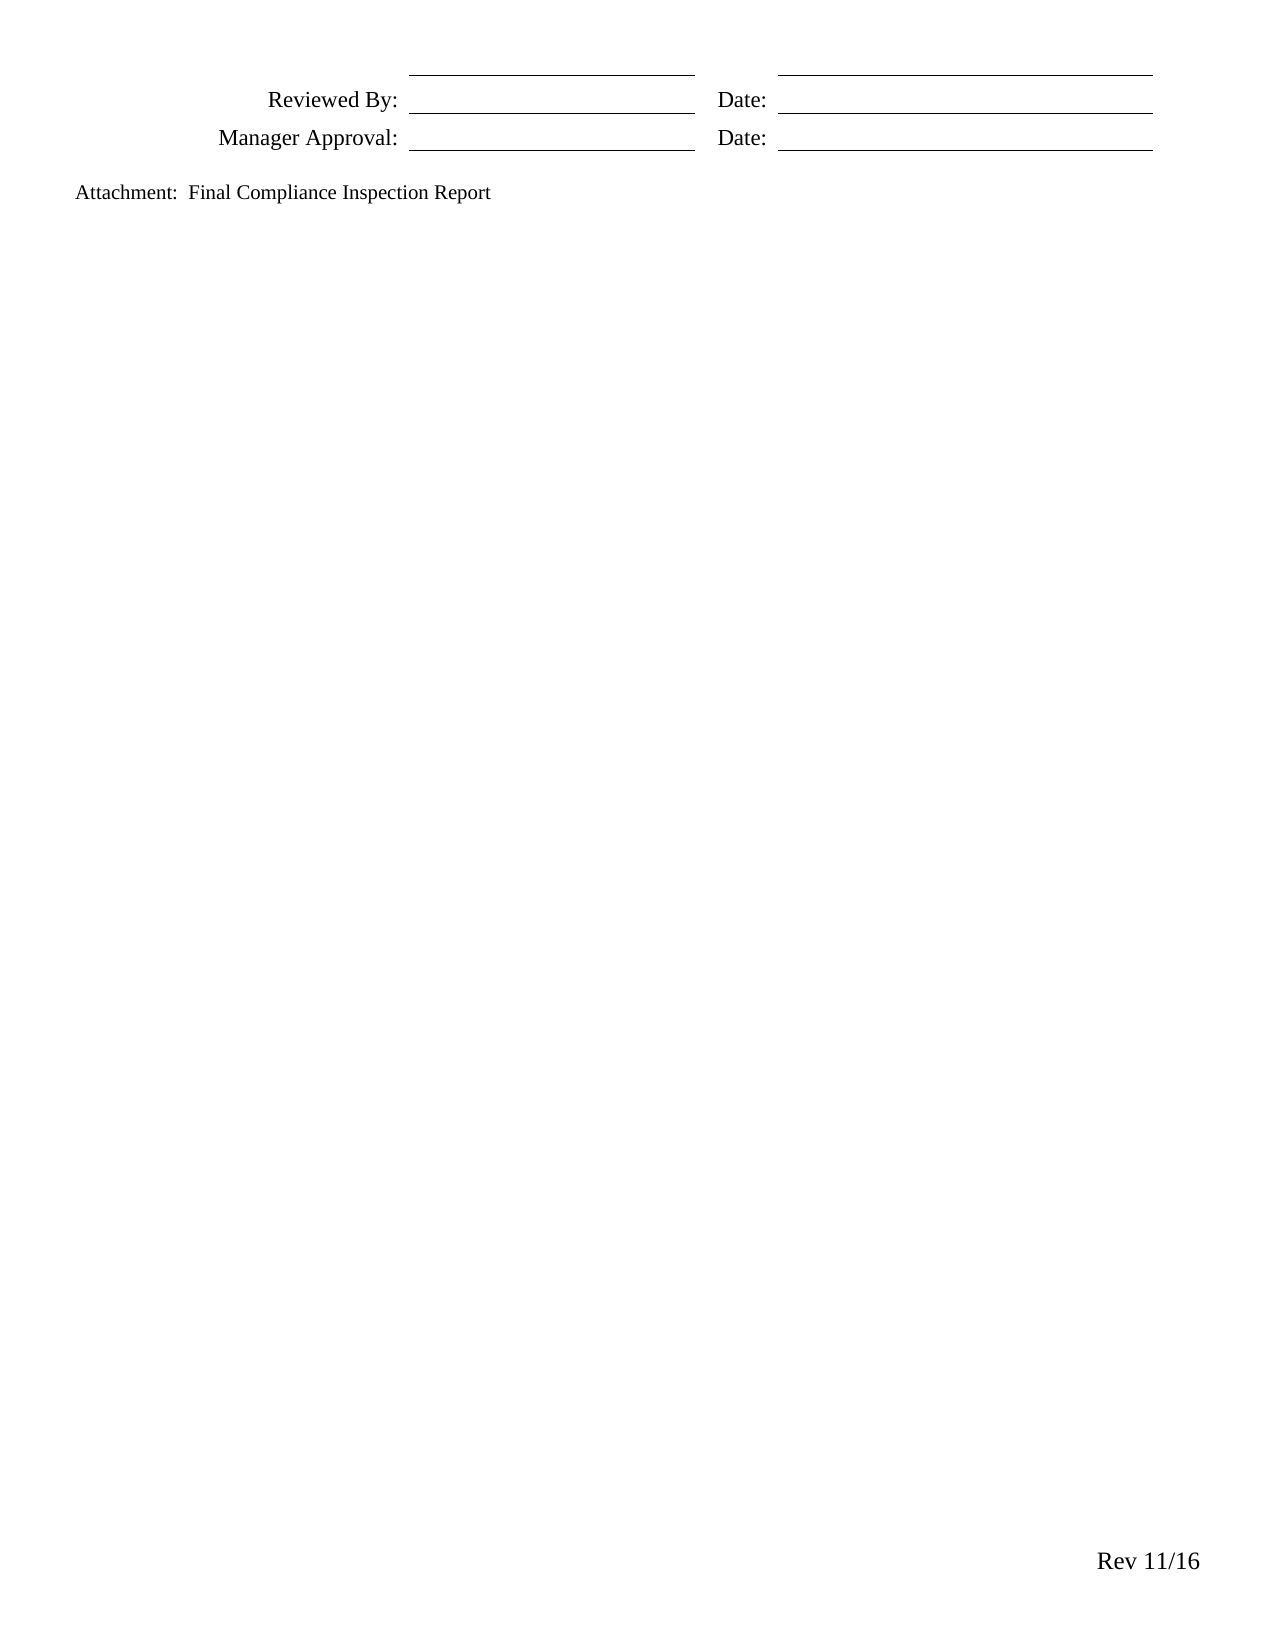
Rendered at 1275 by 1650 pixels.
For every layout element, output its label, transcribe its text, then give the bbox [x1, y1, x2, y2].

table_cell [409, 76, 695, 112]
table_cell [409, 114, 695, 150]
table_cell [778, 76, 1153, 112]
text Attachment: Final Compliance Inspection Report [75, 180, 1200, 204]
table_cell Date: [695, 75, 778, 112]
table_cell [778, 114, 1153, 150]
table_cell Reviewed By: [75, 75, 409, 112]
table_cell Date: [695, 113, 778, 150]
table_cell Manager Approval: [75, 113, 409, 150]
